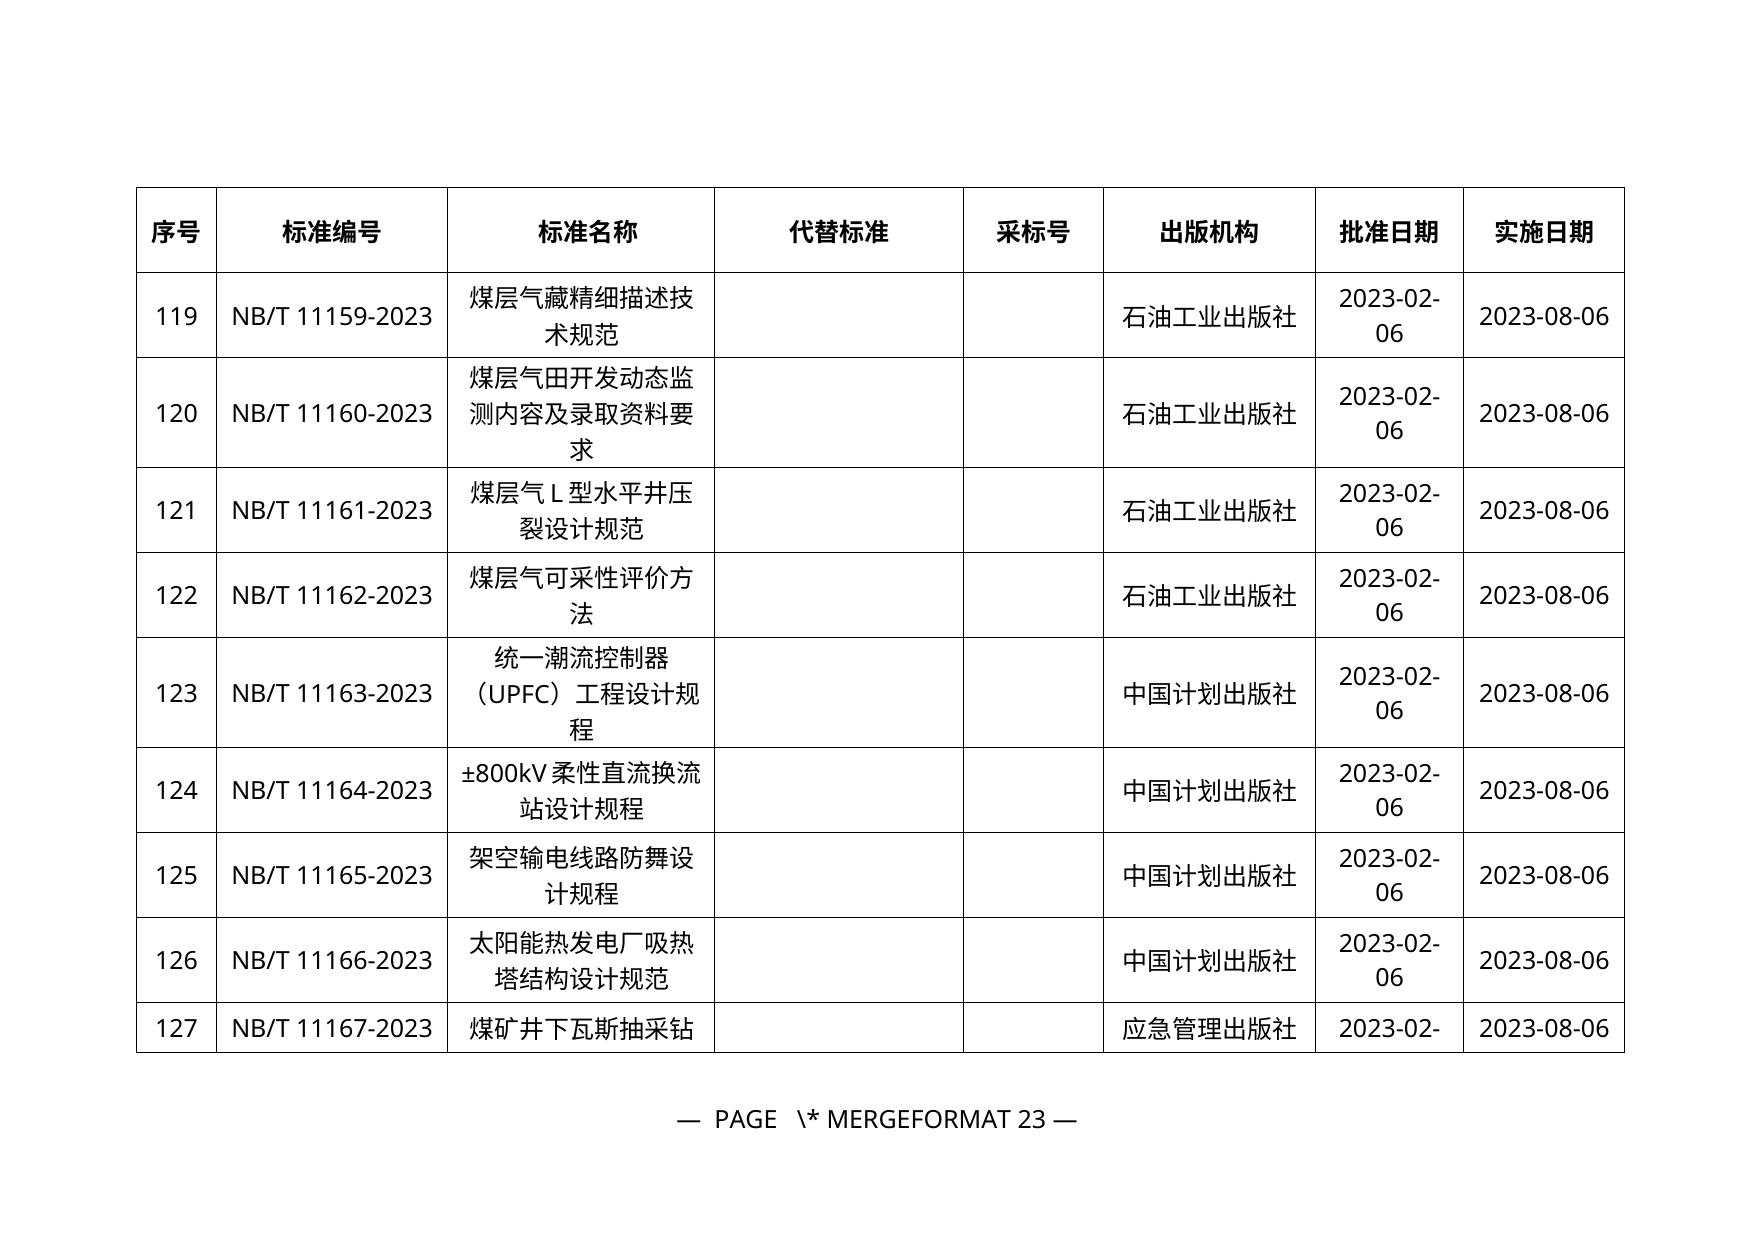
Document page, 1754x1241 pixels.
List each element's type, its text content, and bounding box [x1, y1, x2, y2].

table_cell 2023-02-06 [1316, 273, 1463, 357]
table_cell 126 [137, 918, 216, 1002]
table_cell 2023-08-06 [1464, 748, 1624, 832]
table_cell NB/T 11166-2023 [217, 918, 447, 1002]
table_cell [715, 918, 963, 1002]
table_cell [964, 358, 1103, 467]
table_cell 122 [137, 553, 216, 637]
table_cell NB/T 11165-2023 [217, 833, 447, 917]
table_cell 2023-08-06 [1464, 638, 1624, 747]
table_cell [964, 1003, 1103, 1052]
table_cell 2023-08-06 [1464, 358, 1624, 467]
table_header 实施日期 [1464, 188, 1624, 272]
table_cell NB/T 11167-2023 [217, 1003, 447, 1052]
table_cell [715, 358, 963, 467]
table_header 标准编号 [217, 188, 447, 272]
table_cell 中国计划出版社 [1104, 748, 1315, 832]
table_cell 煤矿井下瓦斯抽采钻孔固相颗粒封孔技术规范 [448, 1003, 714, 1052]
table_cell 127 [137, 1003, 216, 1052]
table_cell 2023-08-06 [1464, 918, 1624, 1002]
table_cell 121 [137, 468, 216, 552]
table_cell ±800kV柔性直流换流站设计规程 [448, 748, 714, 832]
table_cell 煤层气L型水平井压裂设计规范 [448, 468, 714, 552]
table_cell NB/T 11164-2023 [217, 748, 447, 832]
table_header 标准名称 [448, 188, 714, 272]
table_header 采标号 [964, 188, 1103, 272]
table_cell 石油工业出版社 [1104, 358, 1315, 467]
table_cell [964, 833, 1103, 917]
table_cell 架空输电线路防舞设计规程 [448, 833, 714, 917]
table_cell [964, 273, 1103, 357]
table_cell 中国计划出版社 [1104, 918, 1315, 1002]
table_cell 2023-08-06 [1464, 468, 1624, 552]
table_cell 2023-02-06 [1316, 553, 1463, 637]
table_cell 2023-02-06 [1316, 748, 1463, 832]
table_cell 2023-02-06 [1316, 1003, 1463, 1052]
table_cell 124 [137, 748, 216, 832]
table_cell 2023-02-06 [1316, 358, 1463, 467]
table_cell NB/T 11161-2023 [217, 468, 447, 552]
table_cell [964, 748, 1103, 832]
table_cell [715, 468, 963, 552]
table_cell NB/T 11162-2023 [217, 553, 447, 637]
table_cell 2023-08-06 [1464, 1003, 1624, 1052]
table_cell 119 [137, 273, 216, 357]
table_cell [715, 748, 963, 832]
table_cell 煤层气田开发动态监测内容及录取资料要求 [448, 358, 714, 467]
table_cell [715, 273, 963, 357]
table_cell 石油工业出版社 [1104, 468, 1315, 552]
table_cell NB/T 11163-2023 [217, 638, 447, 747]
table_cell 中国计划出版社 [1104, 833, 1315, 917]
table_cell 2023-02-06 [1316, 833, 1463, 917]
table_cell [715, 638, 963, 747]
table_cell 2023-02-06 [1316, 918, 1463, 1002]
table_cell 2023-08-06 [1464, 553, 1624, 637]
table_cell 2023-02-06 [1316, 638, 1463, 747]
table_header 序号 [137, 188, 216, 272]
table_cell [964, 468, 1103, 552]
table_cell 2023-08-06 [1464, 833, 1624, 917]
table_header 批准日期 [1316, 188, 1463, 272]
table_cell 石油工业出版社 [1104, 273, 1315, 357]
table_cell [964, 553, 1103, 637]
table_cell [715, 553, 963, 637]
table_header 代替标准 [715, 188, 963, 272]
table_cell NB/T 11159-2023 [217, 273, 447, 357]
table_cell 太阳能热发电厂吸热塔结构设计规范 [448, 918, 714, 1002]
table_cell 125 [137, 833, 216, 917]
table_cell 2023-02-06 [1316, 468, 1463, 552]
table_cell 石油工业出版社 [1104, 553, 1315, 637]
table_cell 2023-08-06 [1464, 273, 1624, 357]
table_cell 120 [137, 358, 216, 467]
table_cell 中国计划出版社 [1104, 638, 1315, 747]
table_cell [715, 1003, 963, 1052]
table_cell 煤层气可采性评价方法 [448, 553, 714, 637]
table_cell 123 [137, 638, 216, 747]
table_cell [715, 833, 963, 917]
table_cell [964, 638, 1103, 747]
table_cell 统一潮流控制器（UPFC）工程设计规程 [448, 638, 714, 747]
table_cell 应急管理出版社 [1104, 1003, 1315, 1052]
table_cell [964, 918, 1103, 1002]
table_cell NB/T 11160-2023 [217, 358, 447, 467]
table_header 出版机构 [1104, 188, 1315, 272]
table_cell 煤层气藏精细描述技术规范 [448, 273, 714, 357]
